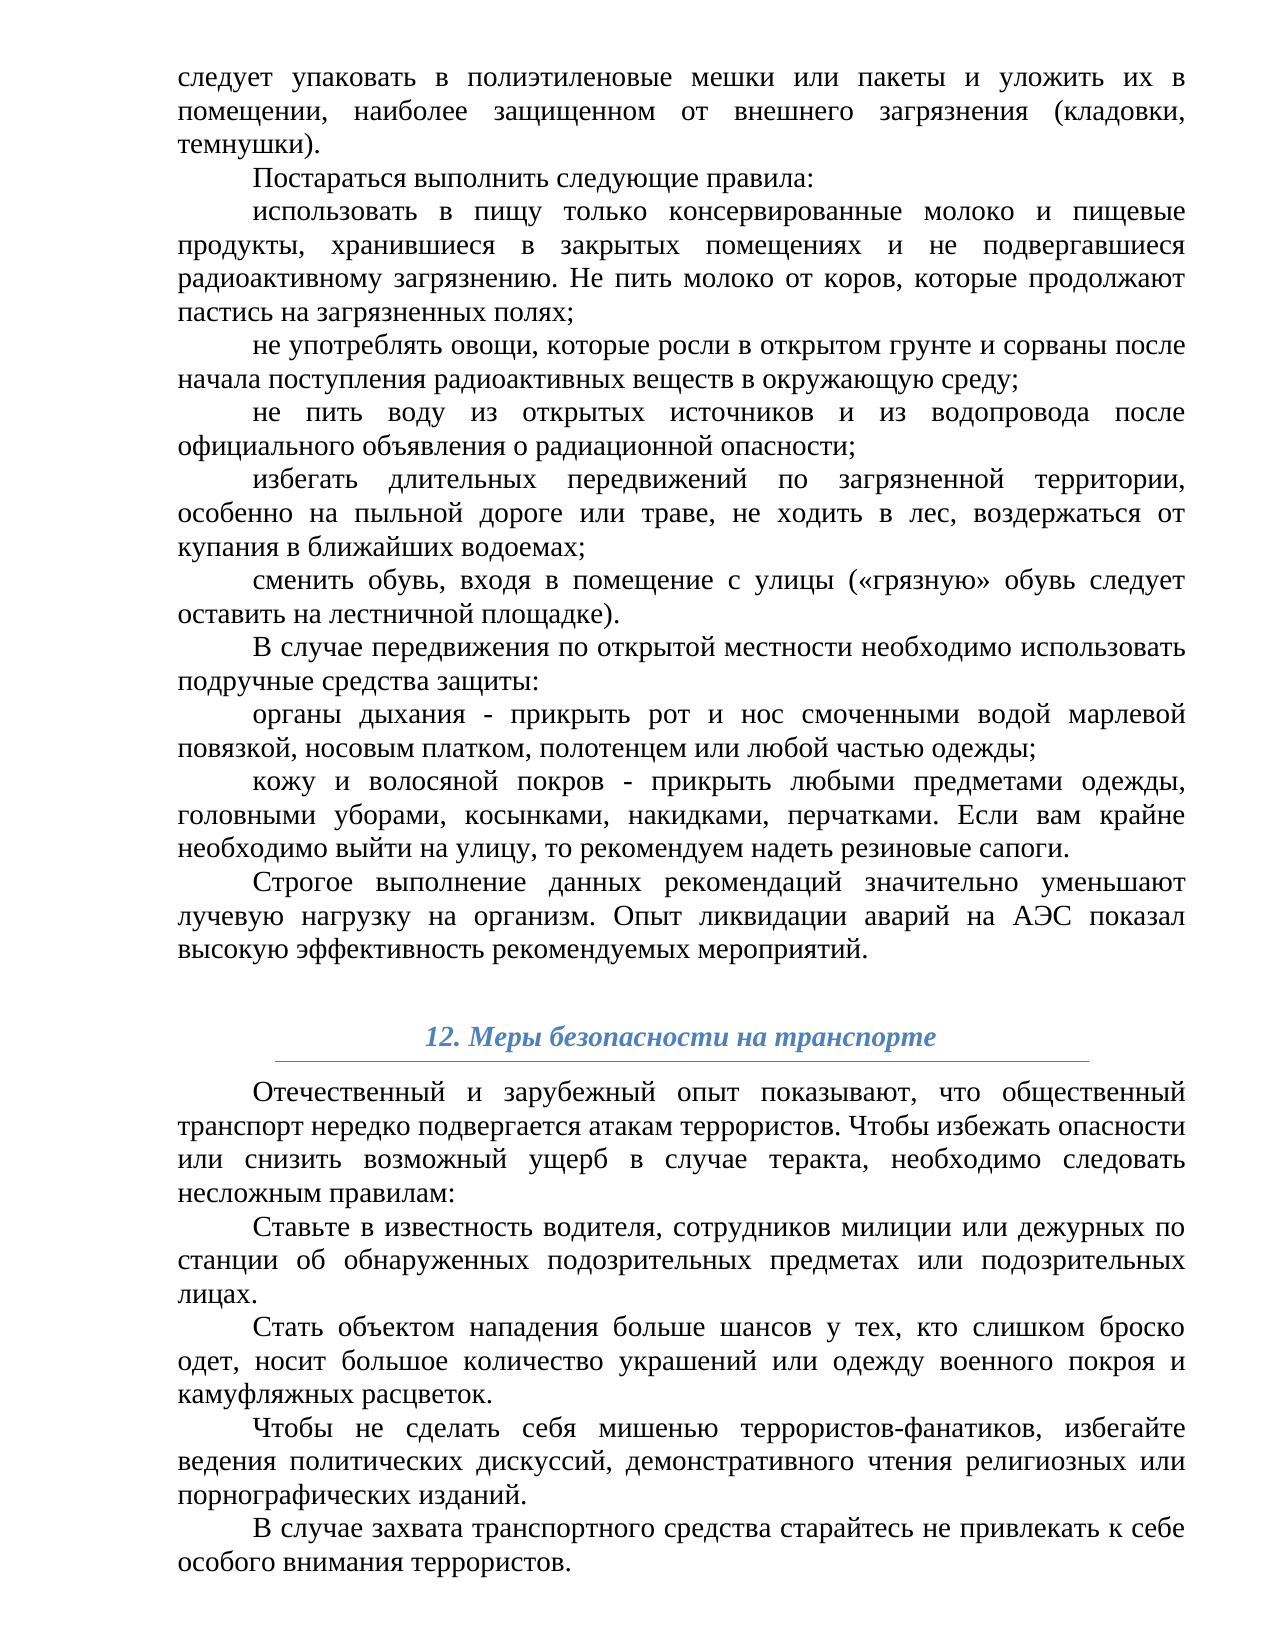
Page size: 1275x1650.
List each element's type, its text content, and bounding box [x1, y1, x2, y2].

text Ставьте в известность водителя, сотрудников милиции или дежурных по станции об обнаруженных подозрительных предметах или подозрительных лицах. [177, 1209, 1186, 1309]
text Стать объектом нападения больше шансов у тех, кто слишком броско одет, носит большое количество украшений или одежду военного покроя и камуфляжных расцветок. [177, 1309, 1186, 1410]
text использовать в пищу только консервированные молоко и пищевые продукты, хранившиеся в закрытых помещениях и не подвергавшиеся радиоактивному загрязнению. Не пить молоко от коров, которые продолжают пастись на загрязненных полях; [177, 193, 1186, 327]
text Чтобы не сделать себя мишенью террористов-фанатиков, избегайте ведения политических дискуссий, демонстративного чтения религиозных или порнографических изданий. [177, 1410, 1186, 1511]
text Строгое выполнение данных рекомендаций значительно уменьшают лучевую нагрузку на организм. Опыт ликвидации аварий на АЭС показал высокую эффективность рекомендуемых мероприятий. [177, 864, 1186, 965]
text кожу и волосяной покров - прикрыть любыми предметами одежды, головными уборами, косынками, накидками, перчатками. Если вам крайне необходимо выйти на улицу, то рекомендуем надеть резиновые сапоги. [177, 763, 1186, 864]
text не употреблять овощи, которые росли в открытом грунте и сорваны после начала поступления радиоактивных веществ в окружающую среду; [177, 327, 1186, 394]
text не пить воду из открытых источников и из водопровода после официального объявления о радиационной опасности; [177, 394, 1186, 462]
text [177, 59, 1186, 160]
text 12. Меры безопасности на транспорте [275, 1019, 1089, 1061]
text В случае передвижения по открытой местности необходимо использовать подручные средства защиты: [177, 629, 1186, 696]
text В случае захвата транспортного средства старайтесь не привлекать к себе особого внимания террористов. [177, 1511, 1186, 1578]
text Отечественный и зарубежный опыт показывают, что общественный транспорт нередко подвергается атакам террористов. Чтобы избежать опасности или снизить возможный ущерб в случае теракта, необходимо следовать несложным правилам: [177, 1074, 1186, 1209]
text Постараться выполнить следующие правила: [177, 160, 1186, 193]
text избегать длительных передвижений по загрязненной территории, особенно на пыльной дороге или траве, не ходить в лес, воздержаться от купания в ближайших водоемах; [177, 462, 1186, 562]
text сменить обувь, входя в помещение с улицы («грязную» обувь следует оставить на лестничной площадке). [177, 562, 1186, 629]
text органы дыхания - прикрыть рот и нос смоченными водой марлевой повязкой, носовым платком, полотенцем или любой частью одежды; [177, 696, 1186, 763]
